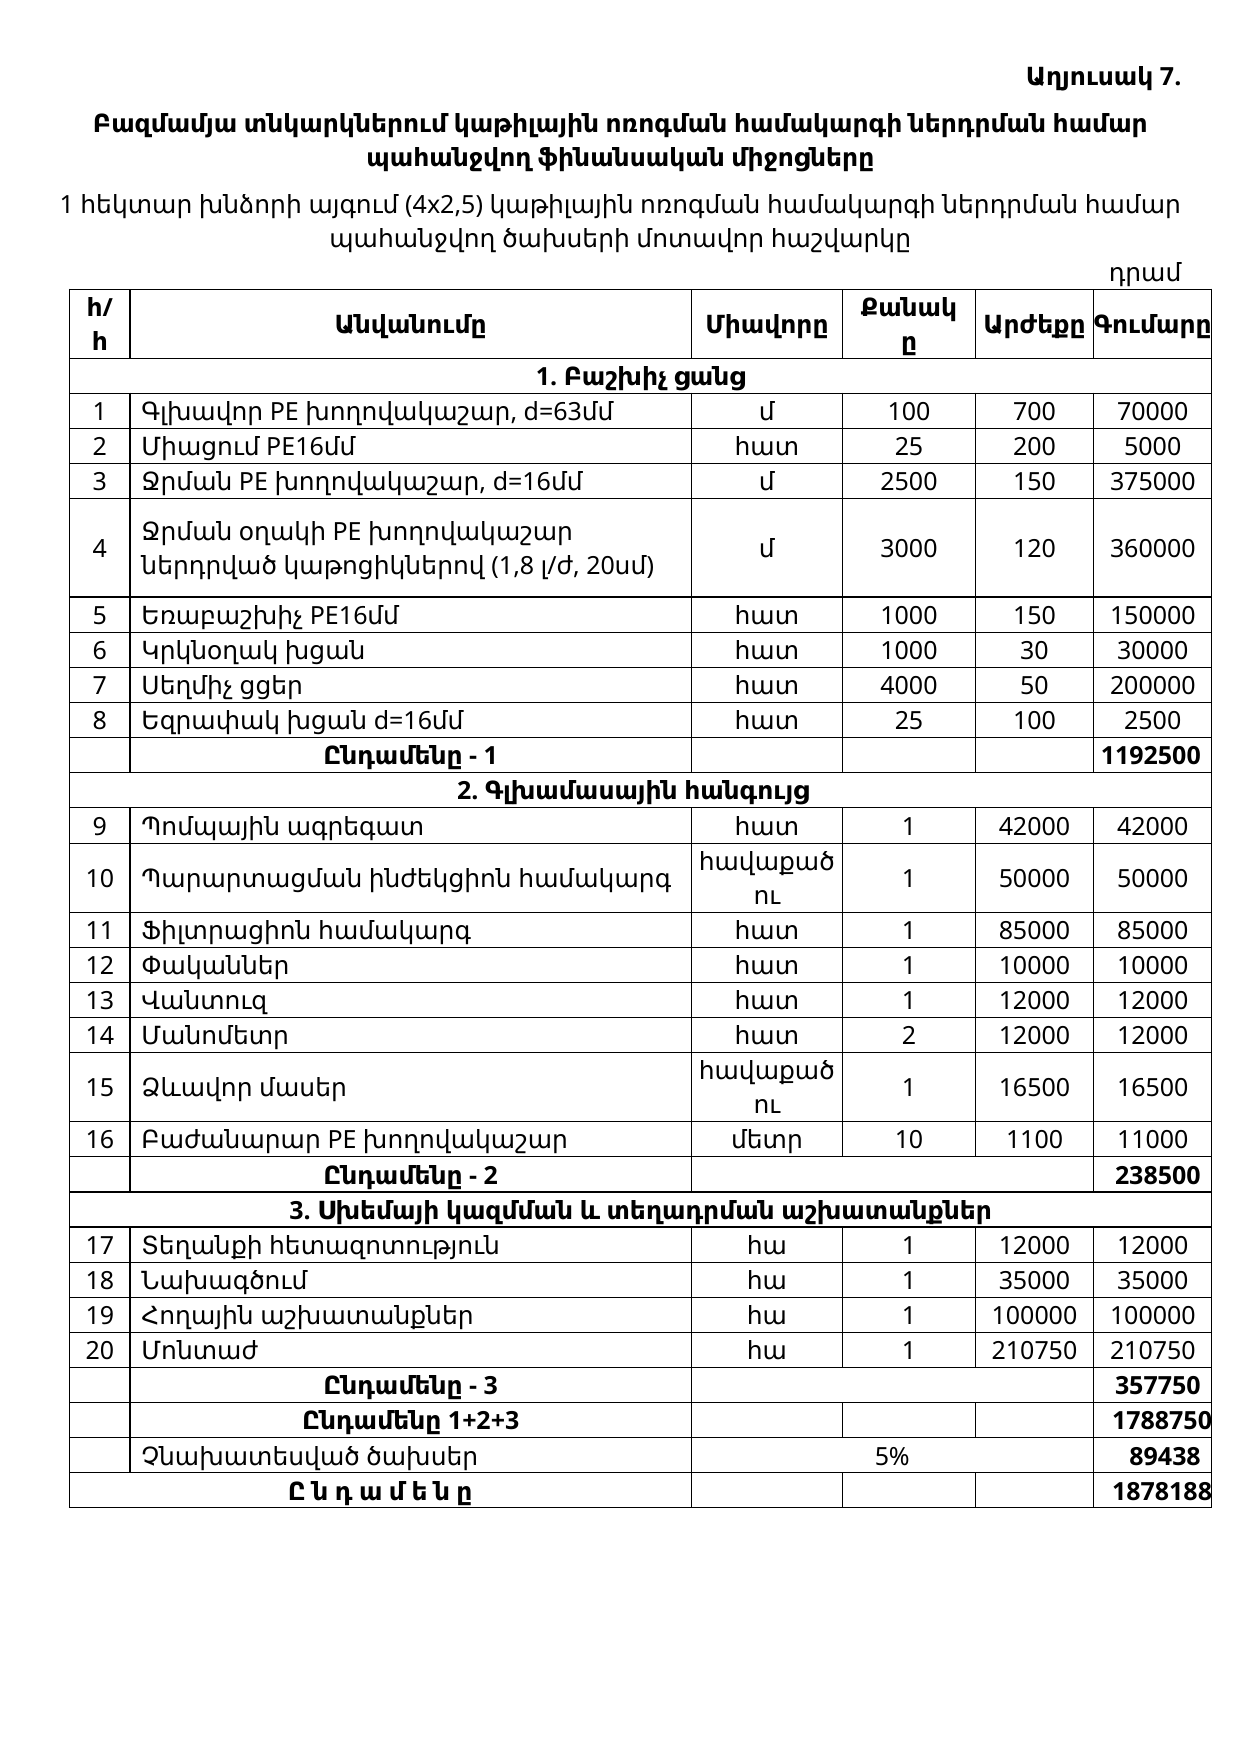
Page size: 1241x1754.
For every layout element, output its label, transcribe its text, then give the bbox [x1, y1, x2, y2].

table_cell 20 [70, 1333, 129, 1367]
table_cell [976, 1403, 1093, 1437]
table_header Միավորը [692, 290, 842, 358]
table_cell Պոմպային ագրեգատ [131, 808, 691, 842]
table_cell 360000 [1094, 499, 1211, 596]
table_cell [843, 1403, 975, 1437]
table_cell 35000 [976, 1263, 1093, 1297]
table_cell մ [692, 464, 842, 498]
table_cell 100000 [976, 1298, 1093, 1332]
table_cell 210750 [976, 1333, 1093, 1367]
table_cell հատ [692, 808, 842, 842]
table_cell 50000 [976, 844, 1093, 912]
table_cell 1 [843, 983, 975, 1017]
table_cell 13 [70, 983, 129, 1017]
table_cell 16500 [1094, 1053, 1211, 1121]
table_cell հատ [692, 668, 842, 702]
table_cell Ընդամենը - 3 [131, 1368, 691, 1402]
table_cell 2 [843, 1018, 975, 1052]
table_cell [70, 738, 129, 772]
table_cell 89438 [1094, 1438, 1211, 1472]
table_cell Ընդամենը 1+2+3 [131, 1403, 691, 1437]
table_cell Նախագծում [131, 1263, 691, 1297]
table_cell 375000 [1094, 464, 1211, 498]
table_cell 25 [843, 703, 975, 737]
table_cell 2500 [1094, 703, 1211, 737]
table_header Քանակը [843, 290, 975, 358]
table_cell 35000 [1094, 1263, 1211, 1297]
table_cell 1 [843, 1228, 975, 1262]
table_cell 9 [70, 808, 129, 842]
table_cell 120 [976, 499, 1093, 596]
table_cell [692, 1157, 1093, 1191]
table_cell հատ [692, 598, 842, 632]
table_cell 1 [843, 1053, 975, 1121]
table_cell 1 [843, 1298, 975, 1332]
table_cell Ֆիլտրացիոն համակարգ [131, 913, 691, 947]
table_cell հատ [692, 429, 842, 463]
table_cell 30000 [1094, 633, 1211, 667]
table_cell 16500 [976, 1053, 1093, 1121]
table_cell Ընդամենը - 1 [131, 738, 691, 772]
table_cell 2500 [843, 464, 975, 498]
table_cell 10 [70, 844, 129, 912]
table_header Գումարը [1094, 290, 1211, 358]
table_cell հատ [692, 913, 842, 947]
table_cell Մոնտաժ [131, 1333, 691, 1367]
table_cell 12000 [1094, 1228, 1211, 1262]
table_cell 17 [70, 1228, 129, 1262]
table_cell 2. Գլխամասային հանգույց [70, 773, 1211, 807]
table_cell [692, 1473, 842, 1507]
table_cell 700 [976, 394, 1093, 428]
table_cell 42000 [1094, 808, 1211, 842]
text Աղյուսակ 7. [59, 59, 1181, 93]
table_cell 11000 [1094, 1122, 1211, 1156]
table_cell 200000 [1094, 668, 1211, 702]
table_cell 1 [843, 948, 975, 982]
table_cell 1788750 [1094, 1403, 1211, 1437]
table_cell մ [692, 499, 842, 596]
table_cell 50 [976, 668, 1093, 702]
table_cell 30 [976, 633, 1093, 667]
table_cell [692, 1368, 1093, 1402]
table_cell Ձևավոր մասեր [131, 1053, 691, 1121]
table_cell հատ [692, 948, 842, 982]
table_cell [976, 738, 1093, 772]
table_cell 100000 [1094, 1298, 1211, 1332]
table_cell 150 [976, 464, 1093, 498]
table_cell [692, 1403, 842, 1437]
table_cell Միացում PE16մմ [131, 429, 691, 463]
table_cell Մանոմետր [131, 1018, 691, 1052]
table_cell 357750 [1094, 1368, 1211, 1402]
table_cell 3000 [843, 499, 975, 596]
table_cell 10000 [976, 948, 1093, 982]
table_cell 5000 [1094, 429, 1211, 463]
table_cell 1000 [843, 633, 975, 667]
table_cell Ընդամենը - 2 [131, 1157, 691, 1191]
table_cell 1100 [976, 1122, 1093, 1156]
table_cell 1 [843, 844, 975, 912]
table_cell 12000 [976, 1018, 1093, 1052]
table_cell մ [692, 394, 842, 428]
table_cell Գլխավոր PE խողովակաշար, d=63մմ [131, 394, 691, 428]
table_cell 150 [976, 598, 1093, 632]
table_cell 19 [70, 1298, 129, 1332]
table_cell 100 [976, 703, 1093, 737]
table_cell 7 [70, 668, 129, 702]
table_cell 1000 [843, 598, 975, 632]
table_cell 1 [843, 1263, 975, 1297]
table_cell հատ [692, 703, 842, 737]
table_cell Եզրափակ խցան d=16մմ [131, 703, 691, 737]
table_cell 10000 [1094, 948, 1211, 982]
table_cell հա [692, 1298, 842, 1332]
table_cell 16 [70, 1122, 129, 1156]
table_cell հատ [692, 633, 842, 667]
table_cell 4000 [843, 668, 975, 702]
table_cell հա [692, 1263, 842, 1297]
table_cell 1 [843, 808, 975, 842]
text դրամ [59, 254, 1181, 288]
table_cell [843, 1473, 975, 1507]
table_cell 238500 [1094, 1157, 1211, 1191]
table_cell 200 [976, 429, 1093, 463]
table_cell [692, 738, 842, 772]
table_cell Պարարտացման ինժեկցիոն համակարգ [131, 844, 691, 912]
table_cell 12 [70, 948, 129, 982]
table_cell 85000 [1094, 913, 1211, 947]
table_cell 85000 [976, 913, 1093, 947]
table_cell 1 [843, 1333, 975, 1367]
table_cell 100 [843, 394, 975, 428]
table_cell 12000 [976, 1228, 1093, 1262]
table_cell 2 [70, 429, 129, 463]
table_cell [843, 738, 975, 772]
table_cell հատ [692, 1018, 842, 1052]
table_cell 50000 [1094, 844, 1211, 912]
table_cell հավաքածու [692, 1053, 842, 1121]
table_cell 1 [843, 913, 975, 947]
table_cell Սեղմիչ ցցեր [131, 668, 691, 702]
table_cell Տեղանքի հետազոտություն [131, 1228, 691, 1262]
table_cell 1878188 [1094, 1473, 1211, 1507]
table_cell Փականներ [131, 948, 691, 982]
table_cell հա [692, 1333, 842, 1367]
table_cell [70, 1368, 129, 1402]
table_cell 15 [70, 1053, 129, 1121]
table_cell 5 [70, 598, 129, 632]
table_cell 10 [843, 1122, 975, 1156]
text Բազմամյա տնկարկներում կաթիլային ոռոգման համակարգի ներդրման համար պահանջվող ֆինանսական միջոցները [59, 106, 1181, 174]
table_cell Հողային աշխատանքներ [131, 1298, 691, 1332]
table_cell մետր [692, 1122, 842, 1156]
table_cell 3. Սխեմայի կազմման և տեղադրման աշխատանքներ [70, 1193, 1211, 1226]
table_cell 70000 [1094, 394, 1211, 428]
table_cell Չնախատեսված ծախսեր [131, 1438, 691, 1472]
table_cell 12000 [976, 983, 1093, 1017]
table_cell 150000 [1094, 598, 1211, 632]
table_header Արժեքը [976, 290, 1093, 358]
table_cell հավաքածու [692, 844, 842, 912]
table_cell 18 [70, 1263, 129, 1297]
table_header հ/հ [70, 290, 129, 358]
table_cell 1. Բաշխիչ ցանց [70, 359, 1211, 393]
table_cell [976, 1473, 1093, 1507]
table_cell [70, 1438, 129, 1472]
table_cell Ը ն դ ա մ ե ն ը [70, 1473, 691, 1507]
table_cell 11 [70, 913, 129, 947]
table_cell [70, 1403, 129, 1437]
table_cell Եռաբաշխիչ PE16մմ [131, 598, 691, 632]
table_cell հա [692, 1228, 842, 1262]
table_cell 6 [70, 633, 129, 667]
table_cell 25 [843, 429, 975, 463]
table_cell 8 [70, 703, 129, 737]
table_cell 12000 [1094, 1018, 1211, 1052]
table_cell 4 [70, 499, 129, 596]
table_cell Բաժանարար PE խողովակաշար [131, 1122, 691, 1156]
table_header Անվանումը [131, 290, 691, 358]
table_cell Ջրման PE խողովակաշար, d=16մմ [131, 464, 691, 498]
text 1 հեկտար խնձորի այգում (4x2,5) կաթիլային ոռոգման համակարգի ներդրման համար պահանջվող ծախսերի մոտավոր հաշվարկը [59, 186, 1181, 254]
table_cell 14 [70, 1018, 129, 1052]
table_cell 12000 [1094, 983, 1211, 1017]
table_cell Վանտուզ [131, 983, 691, 1017]
table_cell 1 [70, 394, 129, 428]
table_cell 1192500 [1094, 738, 1211, 772]
table_cell Ջրման օղակի PE խողովակաշար ներդրված կաթոցիկներով (1,8 լ/ժ, 20սմ) [131, 499, 691, 596]
table_cell Կրկնօղակ խցան [131, 633, 691, 667]
table_cell հատ [692, 983, 842, 1017]
table_cell [70, 1157, 129, 1191]
table_cell 3 [70, 464, 129, 498]
table_cell 42000 [976, 808, 1093, 842]
table_cell 210750 [1094, 1333, 1211, 1367]
table_cell 5% [692, 1438, 1093, 1472]
